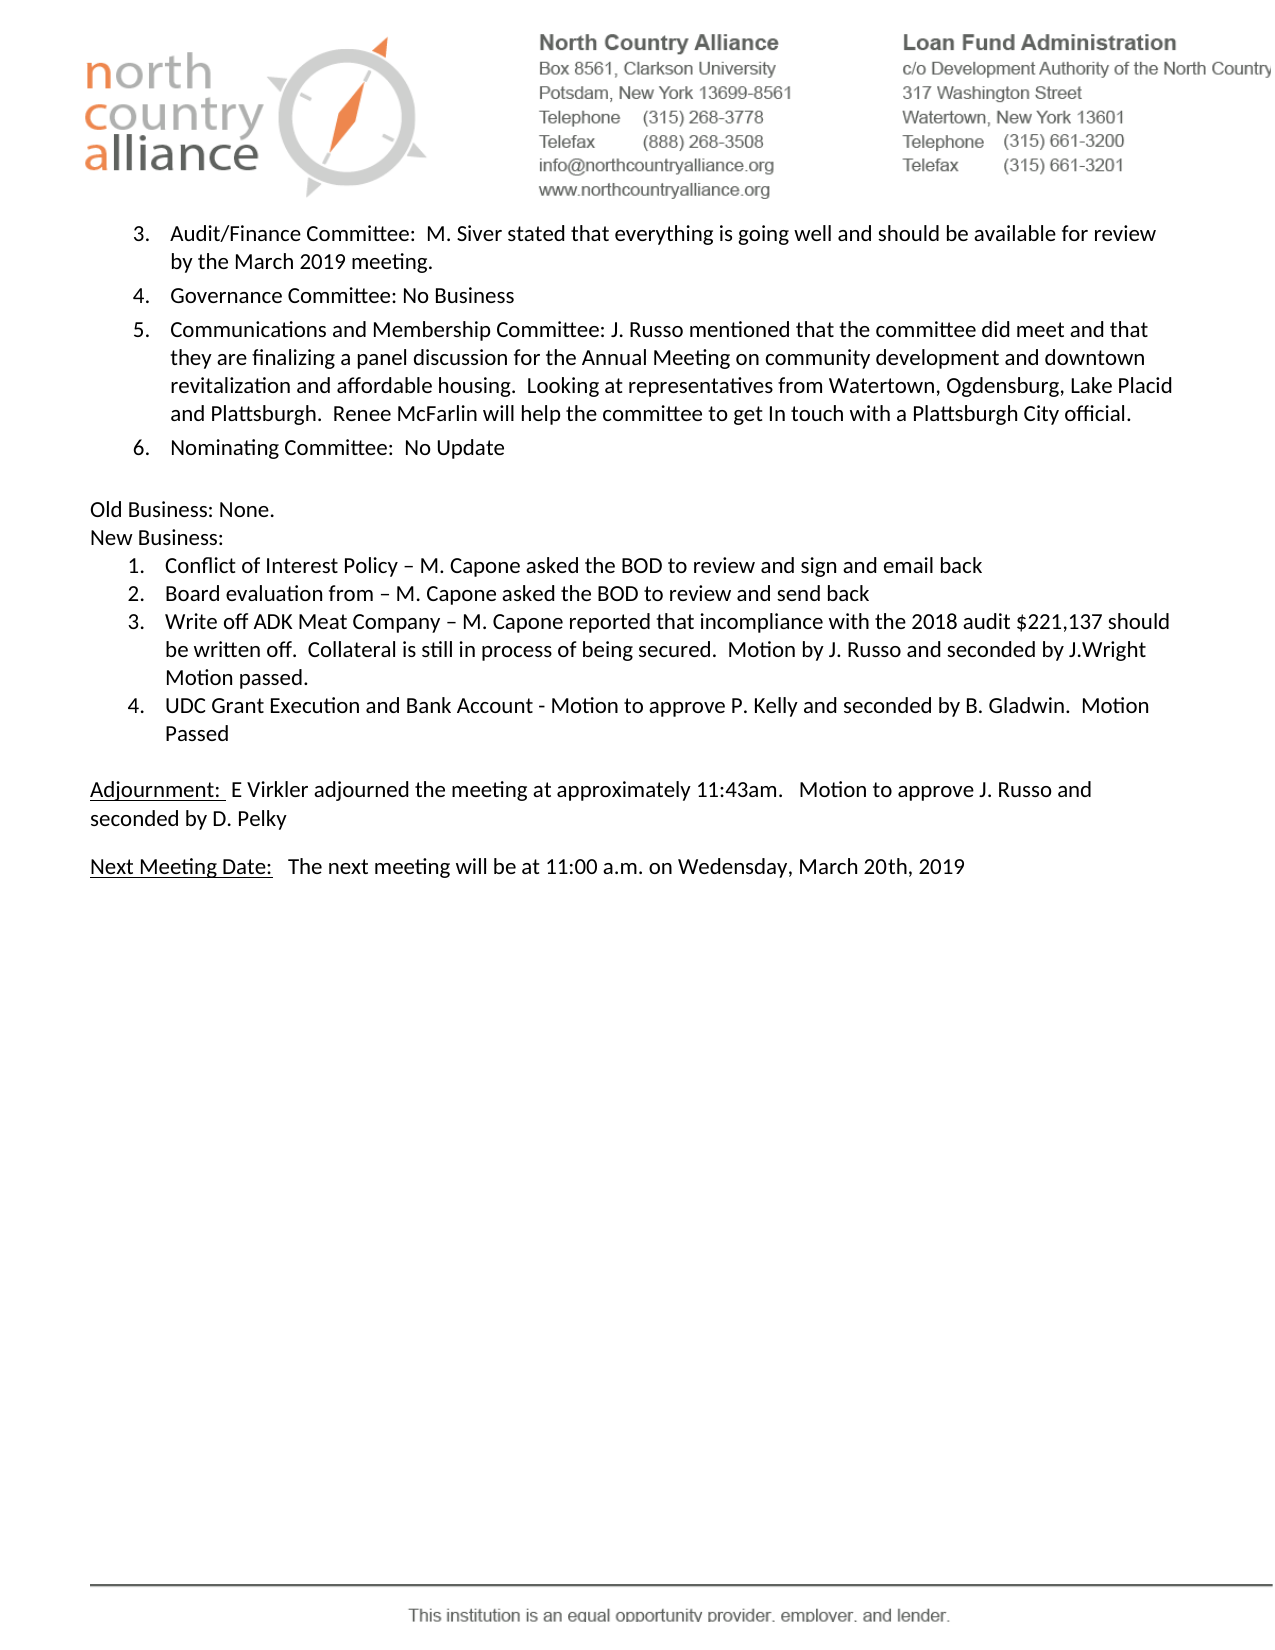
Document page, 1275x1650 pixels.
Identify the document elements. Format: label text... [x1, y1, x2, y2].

list Governance Committee: No Business [133, 281, 1185, 309]
text Next Meeting Date: The next meeting will be at 11:00 a.m. on Wedensday, March 20th, 2019 [90, 852, 1110, 881]
text Adjournment: E Virkler adjourned the meeting at approximately 11:43am. Motion to approve J. Russo and seconded by D. Pelky [90, 776, 1185, 832]
picture [80, 31, 1271, 212]
list Nominating Committee: No Update [133, 433, 1185, 461]
list Audit/Finance Committee: M. Siver stated that everything is going well and should be available for review by the March 2019 meeting. [133, 212, 1185, 275]
text New Business: [90, 523, 1185, 551]
list UDC Grant Execution and Bank Account - Motion to approve P. Kelly and seconded by B. Gladwin. Motion Passed [127, 692, 1185, 748]
list Conflict of Interest Policy – M. Capone asked the BOD to review and sign and email back [127, 551, 1185, 579]
picture [88, 1584, 1273, 1622]
list Board evaluation from – M. Capone asked the BOD to review and send back [127, 579, 1185, 607]
list Communications and Membership Committee: J. Russo mentioned that the committee did meet and that they are finalizing a panel discussion for the Annual Meeting on community development and downtown revitalization and affordable housing. Looking at representatives from Watertown, Ogdensburg, Lake Placid and Plattsburgh. Renee McFarlin will help the committee to get In touch with a Plattsburgh City official. [133, 315, 1185, 427]
list Write off ADK Meat Company – M. Capone reported that incompliance with the 2018 audit $221,137 should be written off. Collateral is still in process of being secured. Motion by J. Russo and seconded by J.Wright Motion passed. [127, 607, 1185, 692]
text Old Business: None. [90, 495, 1185, 523]
